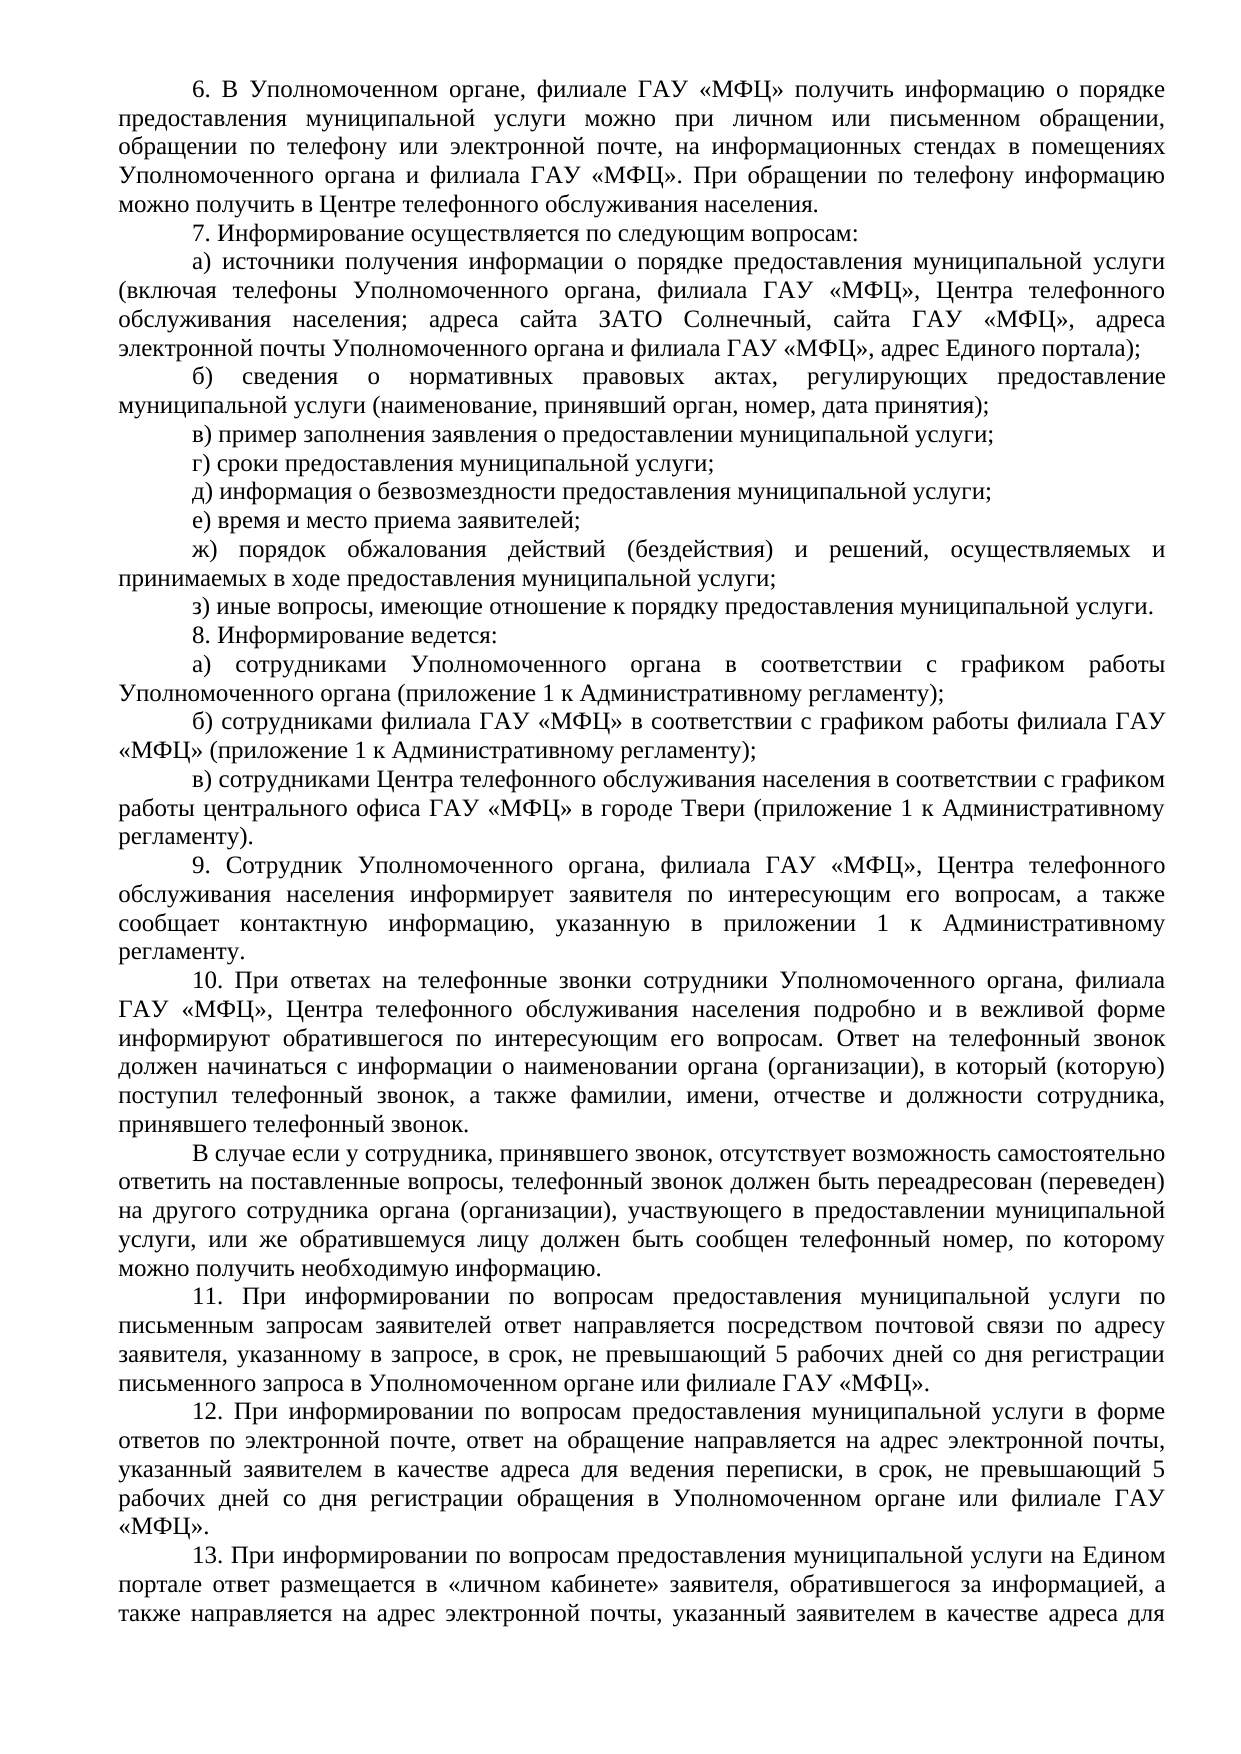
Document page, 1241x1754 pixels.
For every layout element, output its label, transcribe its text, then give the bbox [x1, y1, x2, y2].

text в) сотрудниками Центра телефонного обслуживания населения в соответствии с графиком работы центрального офиса ГАУ «МФЦ» в городе Твери (приложение 1 к Административному регламенту). [118, 764, 1166, 850]
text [118, 1540, 1166, 1626]
text 6. В Уполномоченном органе, филиале ГАУ «МФЦ» получить информацию о порядке предоставления муниципальной услуги можно при личном или письменном обращении, обращении по телефону или электронной почте, на информационных стендах в помещениях Уполномоченного органа и филиала ГАУ «МФЦ». При обращении по телефону информацию можно получить в Центре телефонного обслуживания населения. [118, 74, 1166, 218]
text а) источники получения информации о порядке предоставления муниципальной услуги (включая телефоны Уполномоченного органа, филиала ГАУ «МФЦ», Центра телефонного обслуживания населения; адреса сайта ЗАТО Солнечный, сайта ГАУ «МФЦ», адреса электронной почты Уполномоченного органа и филиала ГАУ «МФЦ», адрес Единого портала); [118, 246, 1166, 361]
text е) время и место приема заявителей; [118, 505, 1166, 534]
text 10. При ответах на телефонные звонки сотрудники Уполномоченного органа, филиала ГАУ «МФЦ», Центра телефонного обслуживания населения подробно и в вежливой форме информируют обратившегося по интересующим его вопросам. Ответ на телефонный звонок должен начинаться с информации о наименовании органа (организации), в который (которую) поступил телефонный звонок, а также фамилии, имени, отчестве и должности сотрудника, принявшего телефонный звонок. [118, 965, 1166, 1138]
text В случае если у сотрудника, принявшего звонок, отсутствует возможность самостоятельно ответить на поставленные вопросы, телефонный звонок должен быть переадресован (переведен) на другого сотрудника органа (организации), участвующего в предоставлении муниципальной услуги, или же обратившемуся лицу должен быть сообщен телефонный номер, по которому можно получить необходимую информацию. [118, 1138, 1166, 1281]
text 12. При информировании по вопросам предоставления муниципальной услуги в форме ответов по электронной почте, ответ на обращение направляется на адрес электронной почты, указанный заявителем в качестве адреса для ведения переписки, в срок, не превышающий 5 рабочих дней со дня регистрации обращения в Уполномоченном органе или филиале ГАУ «МФЦ». [118, 1396, 1166, 1540]
text 7. Информирование осуществляется по следующим вопросам: [118, 218, 1166, 246]
text б) сведения о нормативных правовых актах, регулирующих предоставление муниципальной услуги (наименование, принявший орган, номер, дата принятия); [118, 361, 1166, 419]
text 8. Информирование ведется: [118, 620, 1166, 649]
text з) иные вопросы, имеющие отношение к порядку предоставления муниципальной услуги. [118, 591, 1166, 620]
text а) сотрудниками Уполномоченного органа в соответствии с графиком работы Уполномоченного органа (приложение 1 к Административному регламенту); [118, 649, 1166, 706]
text г) сроки предоставления муниципальной услуги; [118, 448, 1166, 476]
text 9. Сотрудник Уполномоченного органа, филиала ГАУ «МФЦ», Центра телефонного обслуживания населения информирует заявителя по интересующим его вопросам, а также сообщает контактную информацию, указанную в приложении 1 к Административному регламенту. [118, 850, 1166, 965]
text 11. При информировании по вопросам предоставления муниципальной услуги по письменным запросам заявителей ответ направляется посредством почтовой связи по адресу заявителя, указанному в запросе, в срок, не превышающий 5 рабочих дней со дня регистрации письменного запроса в Уполномоченном органе или филиале ГАУ «МФЦ». [118, 1281, 1166, 1396]
text ж) порядок обжалования действий (бездействия) и решений, осуществляемых и принимаемых в ходе предоставления муниципальной услуги; [118, 534, 1166, 591]
text в) пример заполнения заявления о предоставлении муниципальной услуги; [118, 419, 1166, 448]
text д) информация о безвозмездности предоставления муниципальной услуги; [118, 476, 1166, 505]
text б) сотрудниками филиала ГАУ «МФЦ» в соответствии с графиком работы филиала ГАУ «МФЦ» (приложение 1 к Административному регламенту); [118, 706, 1166, 764]
